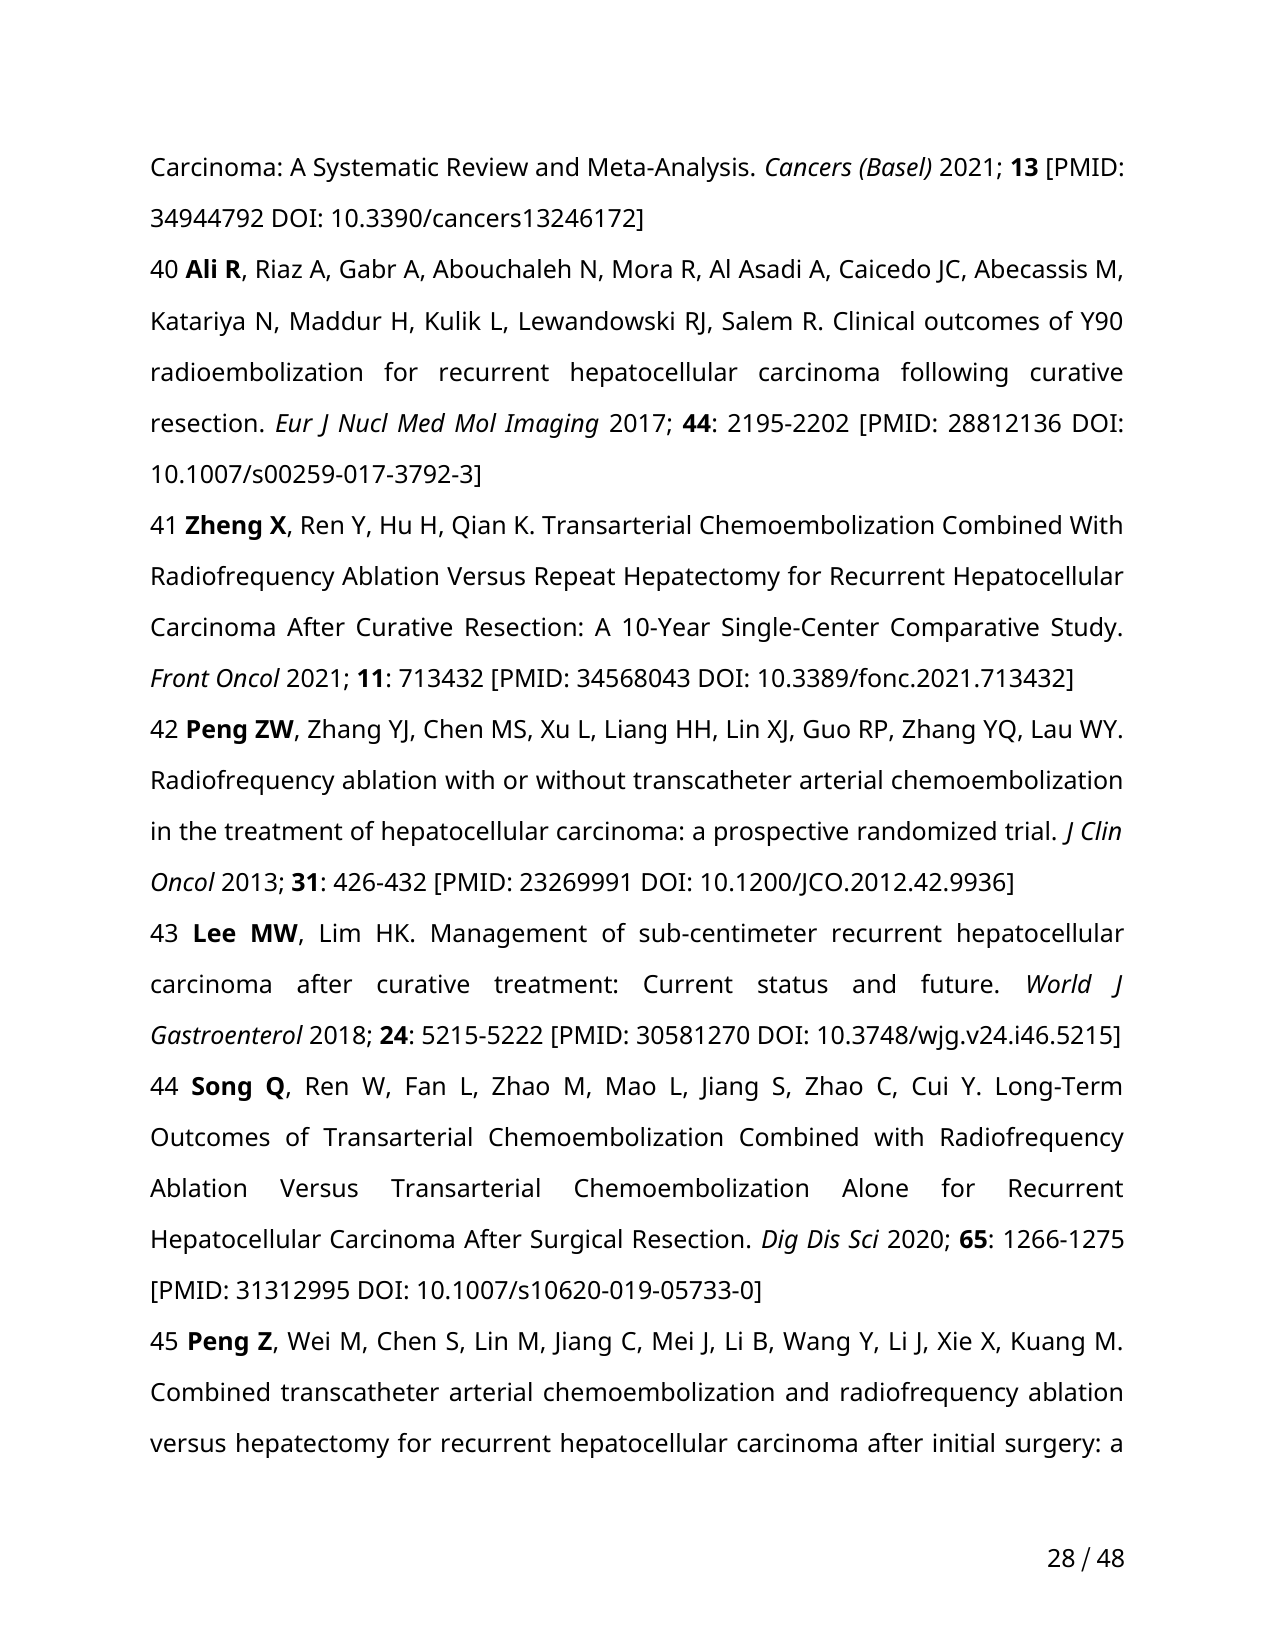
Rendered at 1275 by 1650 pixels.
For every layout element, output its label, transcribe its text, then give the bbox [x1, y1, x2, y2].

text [150, 1324, 1125, 1460]
text 43 Lee MW, Lim HK. Management of sub-centimeter recurrent hepatocellular carcinoma after curative treatment: Current status and future. World J Gastroenterol 2018; 24: 5215-5222 [PMID: 30581270 DOI: 10.3748/wjg.v24.i46.5215] [150, 916, 1125, 1052]
text 41 Zheng X, Ren Y, Hu H, Qian K. Transarterial Chemoembolization Combined With Radiofrequency Ablation Versus Repeat Hepatectomy for Recurrent Hepatocellular Carcinoma After Curative Resection: A 10-Year Single-Center Comparative Study. Front Oncol 2021; 11: 713432 [PMID: 34568043 DOI: 10.3389/fonc.2021.713432] [150, 507, 1125, 694]
text 44 Song Q, Ren W, Fan L, Zhao M, Mao L, Jiang S, Zhao C, Cui Y. Long-Term Outcomes of Transarterial Chemoembolization Combined with Radiofrequency Ablation Versus Transarterial Chemoembolization Alone for Recurrent Hepatocellular Carcinoma After Surgical Resection. Dig Dis Sci 2020; 65: 1266-1275 [PMID: 31312995 DOI: 10.1007/s10620-019-05733-0] [150, 1069, 1125, 1307]
text 40 Ali R, Riaz A, Gabr A, Abouchaleh N, Mora R, Al Asadi A, Caicedo JC, Abecassis M, Katariya N, Maddur H, Kulik L, Lewandowski RJ, Salem R. Clinical outcomes of Y90 radioembolization for recurrent hepatocellular carcinoma following curative resection. Eur J Nucl Med Mol Imaging 2017; 44: 2195-2202 [PMID: 28812136 DOI: 10.1007/s00259-017-3792-3] [150, 252, 1125, 490]
text 42 Peng ZW, Zhang YJ, Chen MS, Xu L, Liang HH, Lin XJ, Guo RP, Zhang YQ, Lau WY. Radiofrequency ablation with or without transcatheter arterial chemoembolization in the treatment of hepatocellular carcinoma: a prospective randomized trial. J Clin Oncol 2013; 31: 426-432 [PMID: 23269991 DOI: 10.1200/JCO.2012.42.9936] [150, 711, 1125, 899]
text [150, 150, 1125, 235]
